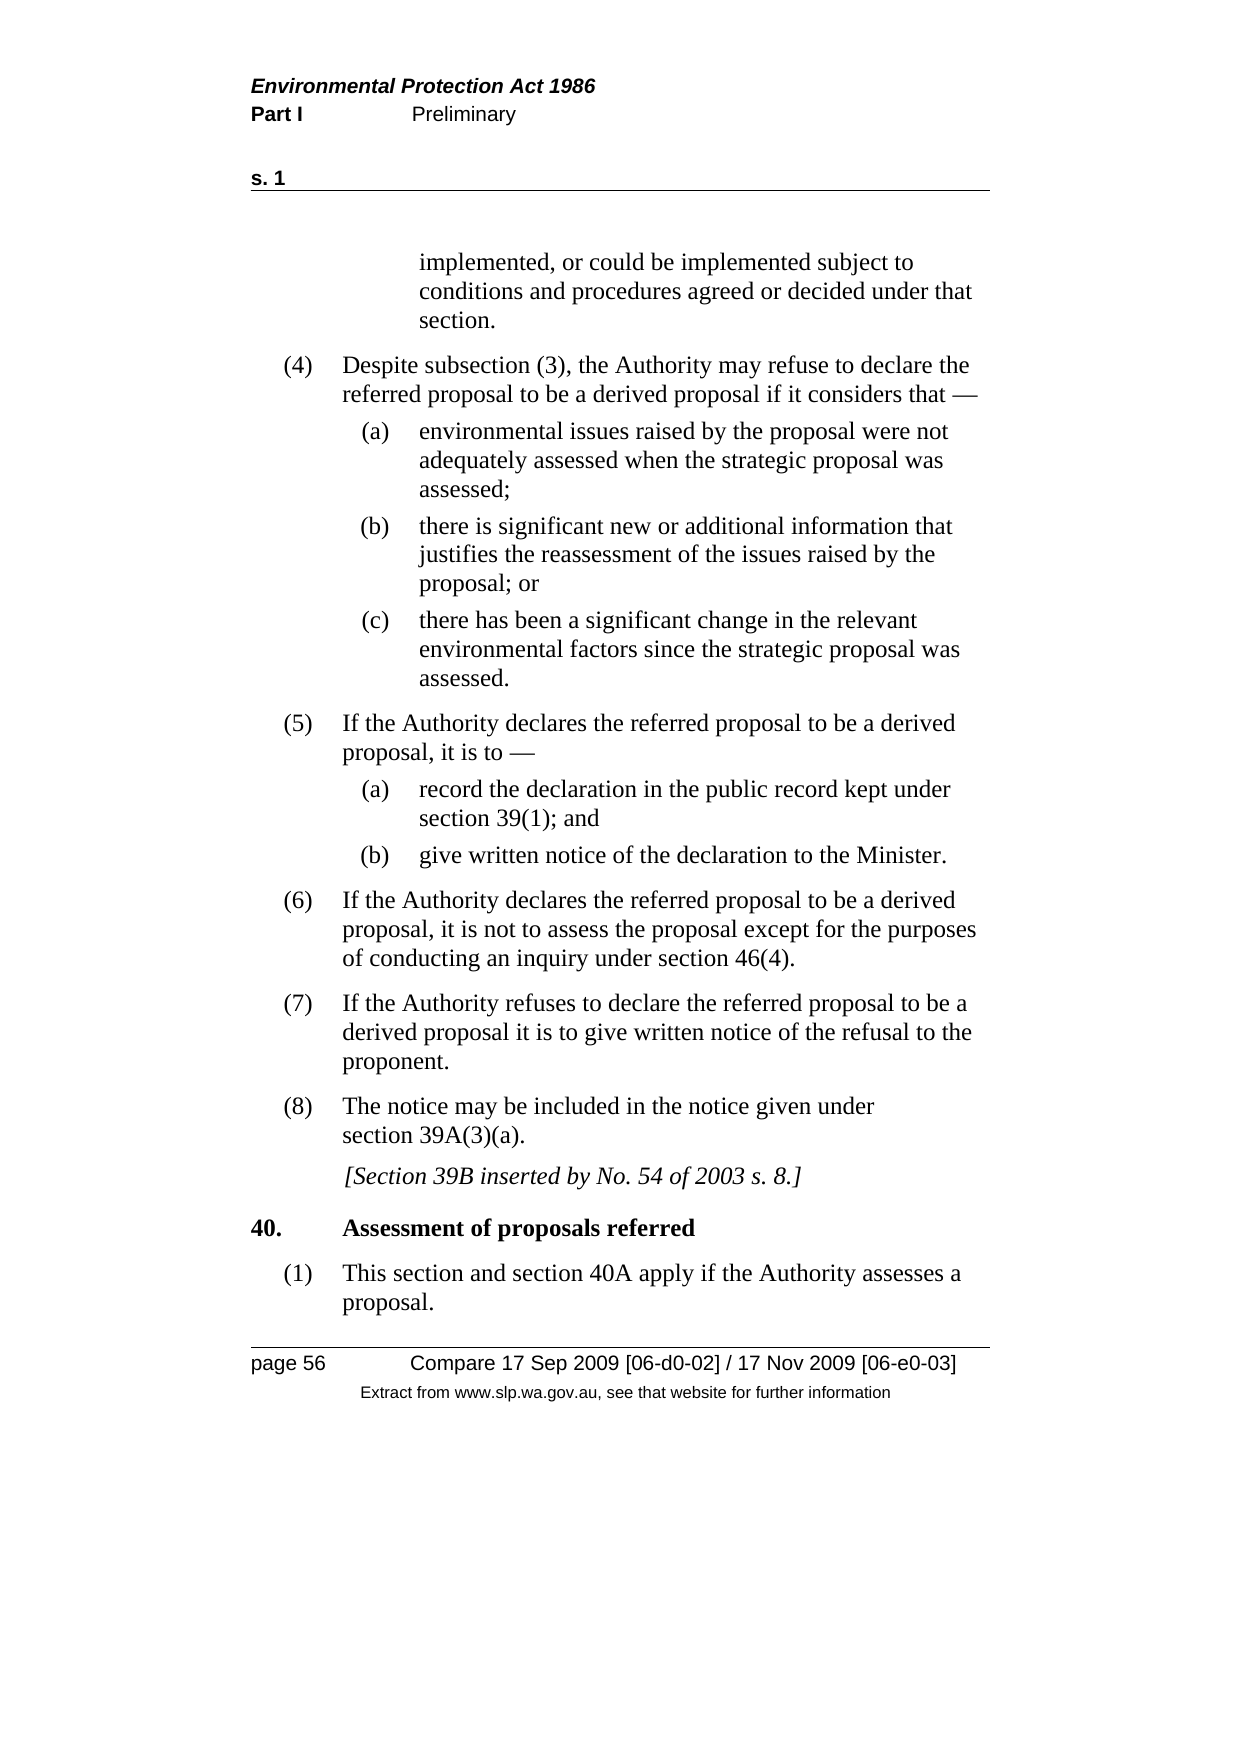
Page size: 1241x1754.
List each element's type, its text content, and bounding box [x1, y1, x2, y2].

text (a) environmental issues raised by the proposal were not adequately assessed when the strategic proposal was assessed; [251, 416, 990, 502]
text (b) there is significant new or additional information that justifies the reassessment of the issues raised by the proposal; or [251, 511, 990, 597]
subtitle 40. Assessment of proposals referred [251, 1213, 990, 1242]
text (1) This section and section 40A apply if the Authority assesses a proposal. [251, 1258, 990, 1316]
text (4) Despite subsection (3), the Authority may refuse to declare the referred proposal to be a derived proposal if it considers that — [251, 350, 990, 408]
text [Section 39B inserted by No. 54 of 2003 s. 8.] [251, 1161, 990, 1190]
text (a) record the declaration in the public record kept under section 39(1); and [251, 774, 990, 832]
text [251, 247, 990, 334]
text (6) If the Authority declares the referred proposal to be a derived proposal, it is not to assess the proposal except for the purposes of conducting an inquiry under section 46(4). [251, 885, 990, 972]
text (5) If the Authority declares the referred proposal to be a derived proposal, it is to — [251, 708, 990, 766]
text (c) there has been a significant change in the relevant environmental factors since the strategic proposal was assessed. [251, 605, 990, 692]
text (8) The notice may be included in the notice given under section 39A(3)(a). [251, 1091, 990, 1149]
text (b) give written notice of the declaration to the Minister. [251, 840, 990, 869]
text (7) If the Authority refuses to declare the referred proposal to be a derived proposal it is to give written notice of the refusal to the proponent. [251, 988, 990, 1074]
